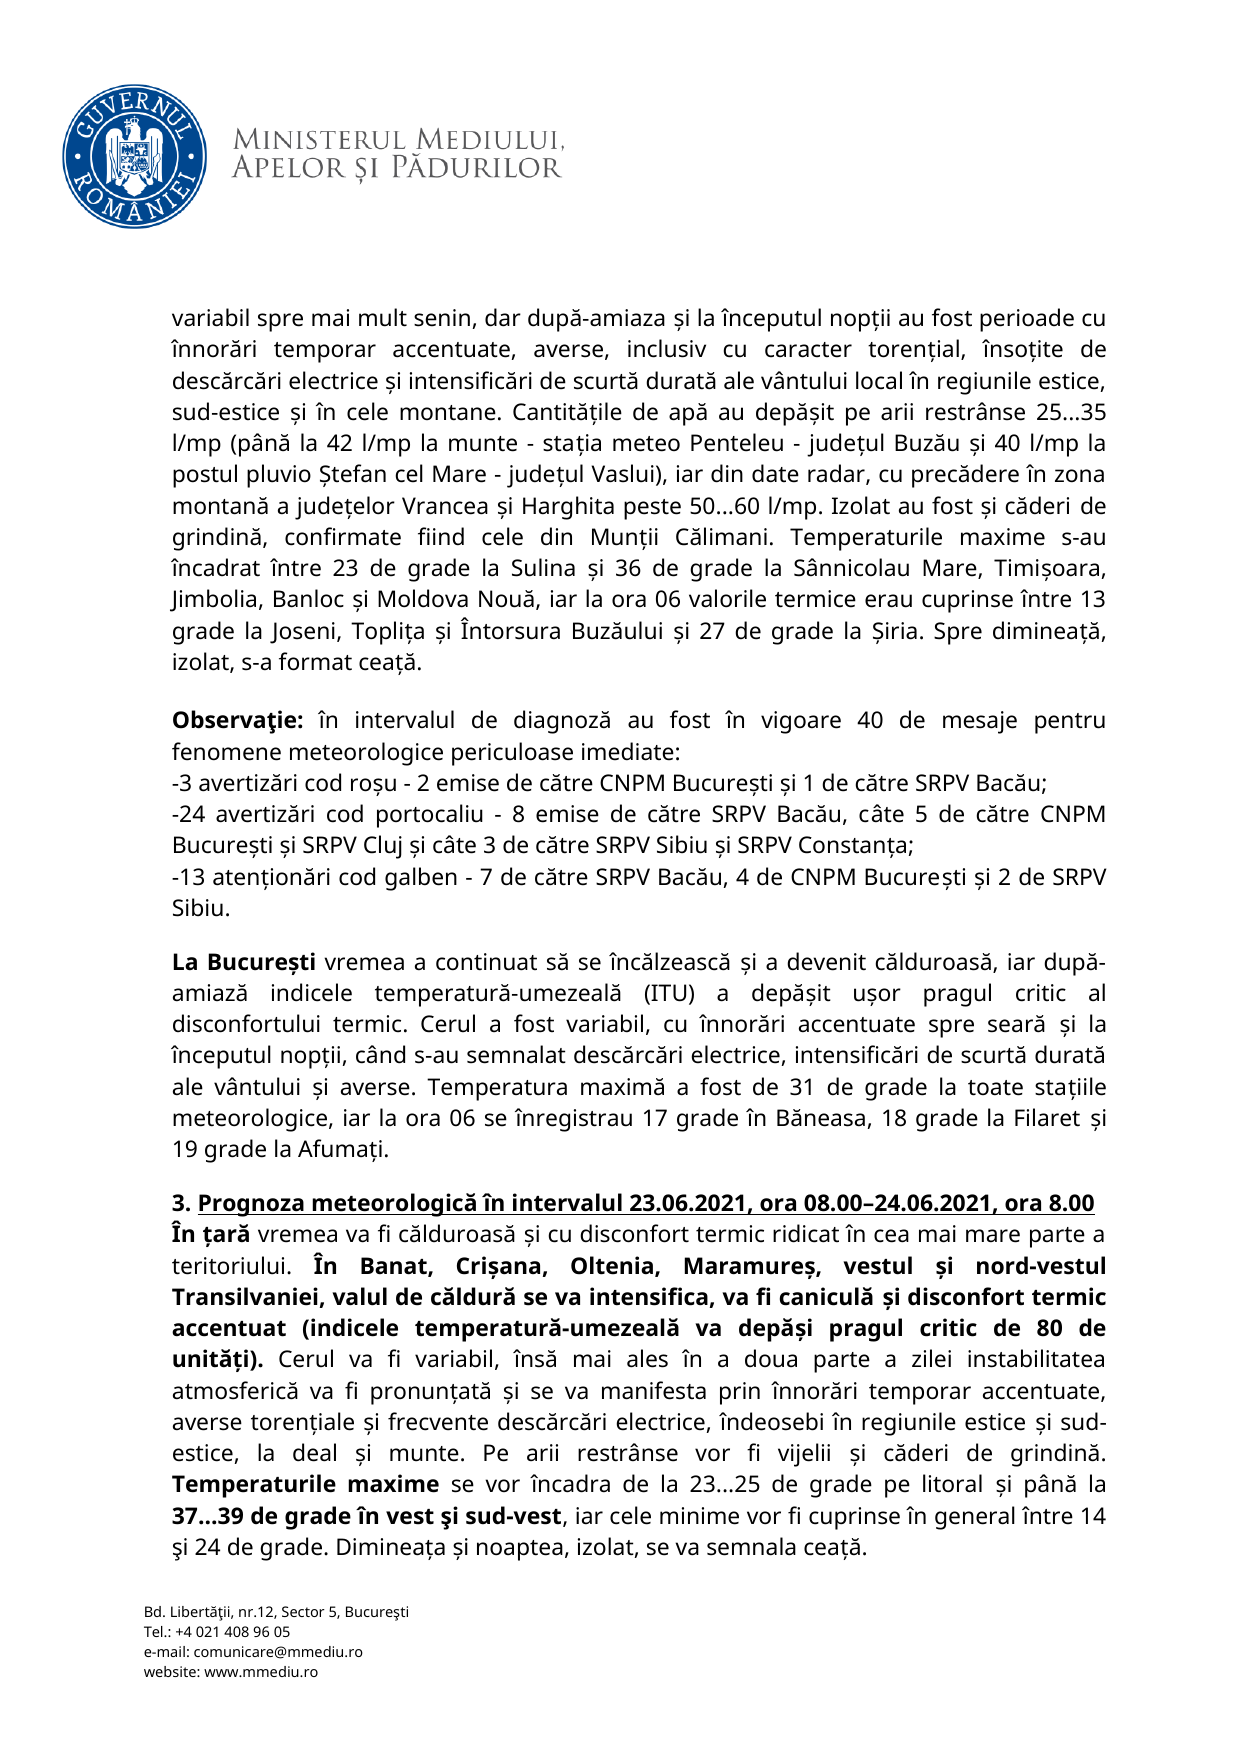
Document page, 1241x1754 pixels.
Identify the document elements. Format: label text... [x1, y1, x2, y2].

text 3. Prognoza meteorologică în intervalul 23.06.2021, ora 08.00–24.06.2021, ora 8.00 [172, 1187, 1107, 1218]
picture [59, 81, 590, 229]
text -3 avertizări cod roșu - 2 emise de către CNPM București și 1 de către SRPV Bacău; [172, 767, 1107, 798]
text În ţară vremea va fi călduroasă și cu disconfort termic ridicat în cea mai mare parte a teritoriului. În Banat, Crișana, Oltenia, Maramureș, vestul și nord-vestul Transilvaniei, valul de căldură se va intensifica, va fi caniculă și disconfort termic accentuat (indicele temperatură-umezeală va depăși pragul critic de 80 de unități). Cerul va fi variabil, însă mai ales în a doua parte a zilei instabilitatea atmosferică va fi pronunțată și se va manifesta prin înnorări temporar accentuate, averse torențiale și frecvente descărcări electrice, îndeosebi în regiunile estice și sud-estice, la deal și munte. Pe arii restrânse vor fi vijelii și căderi de grindină. Temperaturile maxime se vor încadra de la 23...25 de grade pe litoral și până la 37...39 de grade în vest şi sud-vest, iar cele minime vor fi cuprinse în general între 14 şi 24 de grade. Dimineața și noaptea, izolat, se va semnala ceață. [172, 1218, 1107, 1562]
text La Bucureşti vremea a continuat să se încălzească și a devenit călduroasă, iar după-amiază indicele temperatură-umezeală (ITU) a depășit ușor pragul critic al disconfortului termic. Cerul a fost variabil, cu înnorări accentuate spre seară și la începutul nopții, când s-au semnalat descărcări electrice, intensificări de scurtă durată ale vântului și averse. Temperatura maximă a fost de 31 de grade la toate stațiile meteorologice, iar la ora 06 se înregistrau 17 grade în Băneasa, 18 grade la Filaret și 19 grade la Afumați. [172, 946, 1107, 1164]
text -24 avertizări cod portocaliu - 8 emise de către SRPV Bacău, câte 5 de către CNPM București și SRPV Cluj și câte 3 de către SRPV Sibiu și SRPV Constanța; [172, 798, 1107, 860]
text -13 atenționări cod galben - 7 de către SRPV Bacău, 4 de CNPM București și 2 de SRPV Sibiu. [172, 860, 1107, 923]
text Observaţie: în intervalul de diagnoză au fost în vigoare 40 de mesaje pentru fenomene meteorologice periculoase imediate: [172, 704, 1107, 767]
